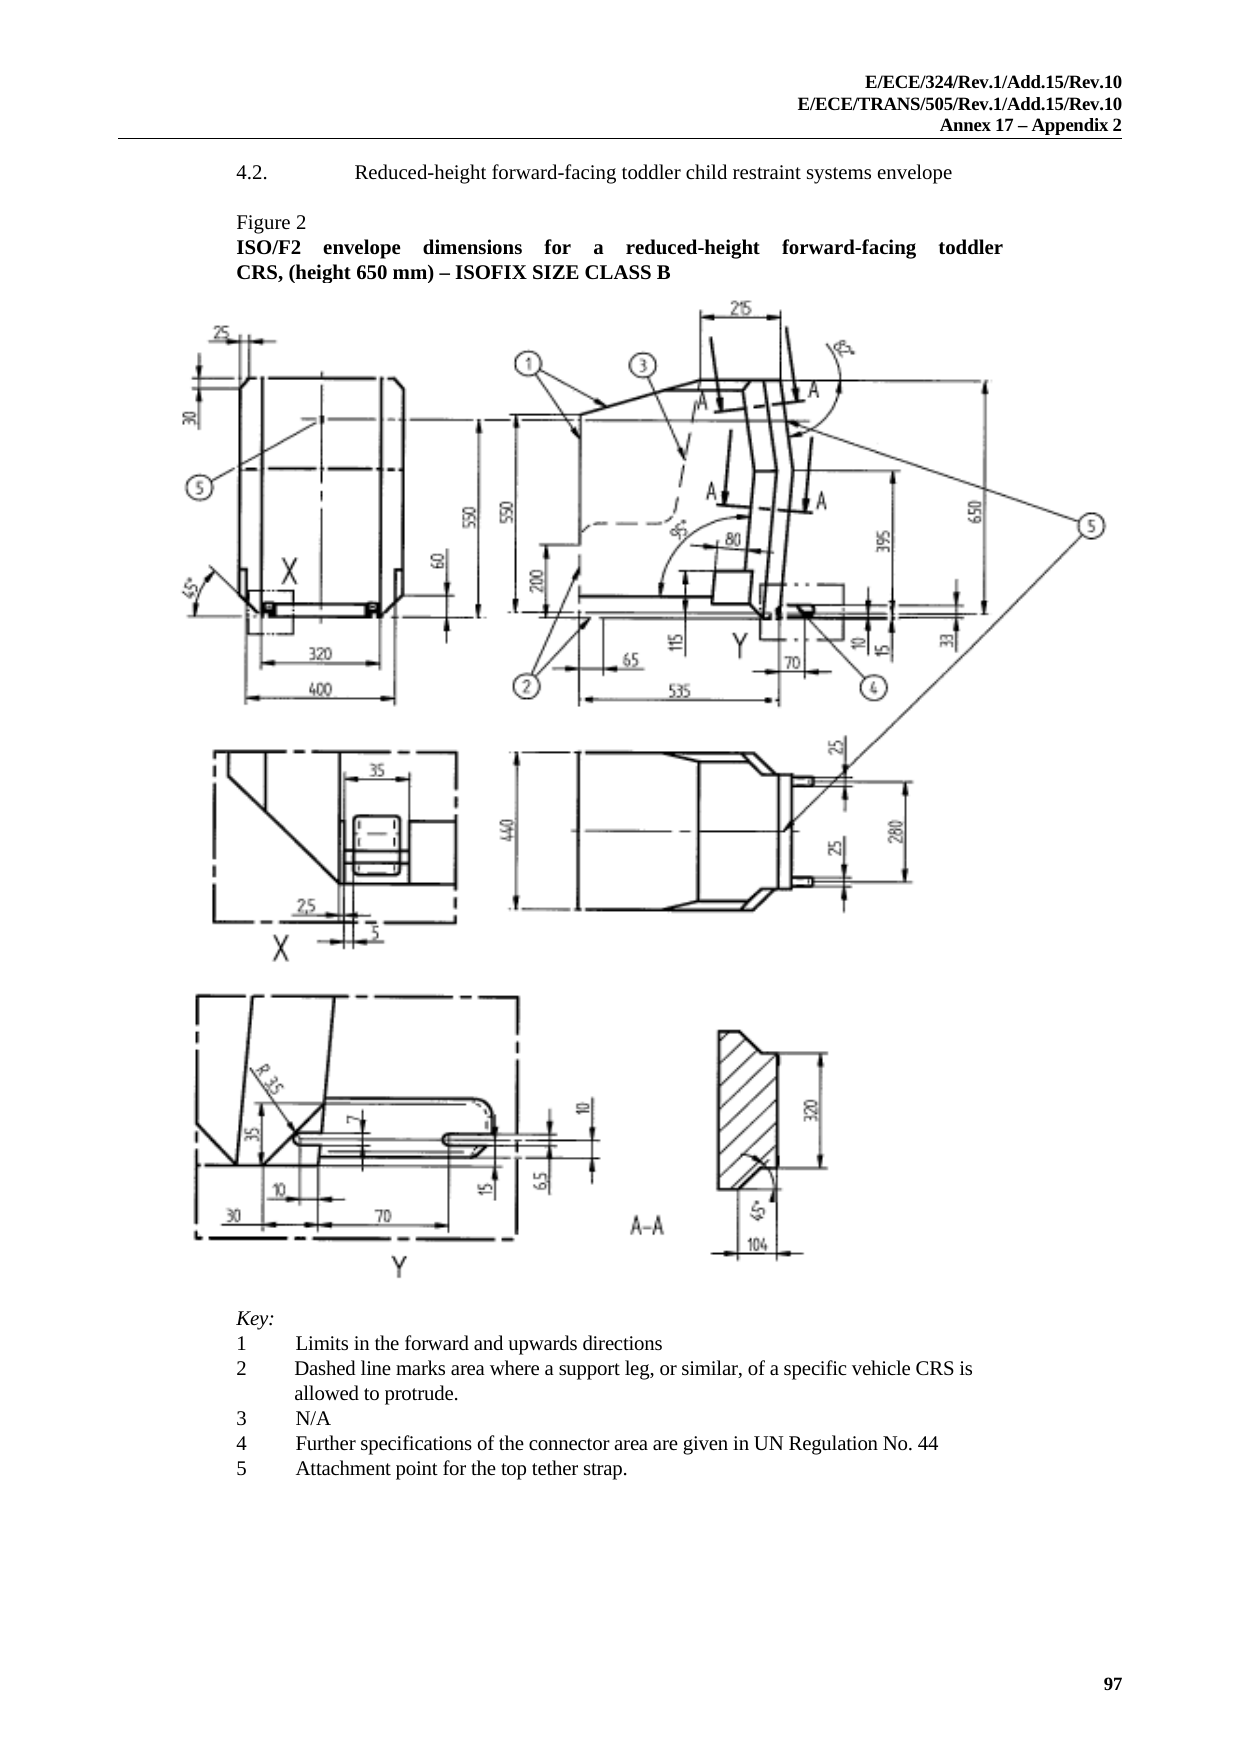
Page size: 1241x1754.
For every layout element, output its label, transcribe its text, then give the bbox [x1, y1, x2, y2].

text 5 Attachment point for the top tether strap. [236, 1455, 1004, 1480]
text 2 Dashed line marks area where a support leg, or similar, of a specific vehicle CRS is allowed to protrude. [236, 1355, 1004, 1405]
text Key: [236, 1305, 1004, 1330]
subtitle Figure 2 [177, 210, 1122, 234]
text ISO/F2 envelope dimensions for a reduced-height forward-facing toddler CRS, (height 650 mm) – ISOFIX SIZE CLASS B [236, 234, 1004, 283]
picture [127, 283, 1114, 1280]
text 3 N/A [236, 1405, 1004, 1430]
text 4 Further specifications of the connector area are given in UN Regulation No. 44 [236, 1430, 1004, 1455]
text 4.2. Reduced-height forward-facing toddler child restraint systems envelope [236, 160, 1004, 185]
text 1 Limits in the forward and upwards directions [236, 1330, 1004, 1355]
